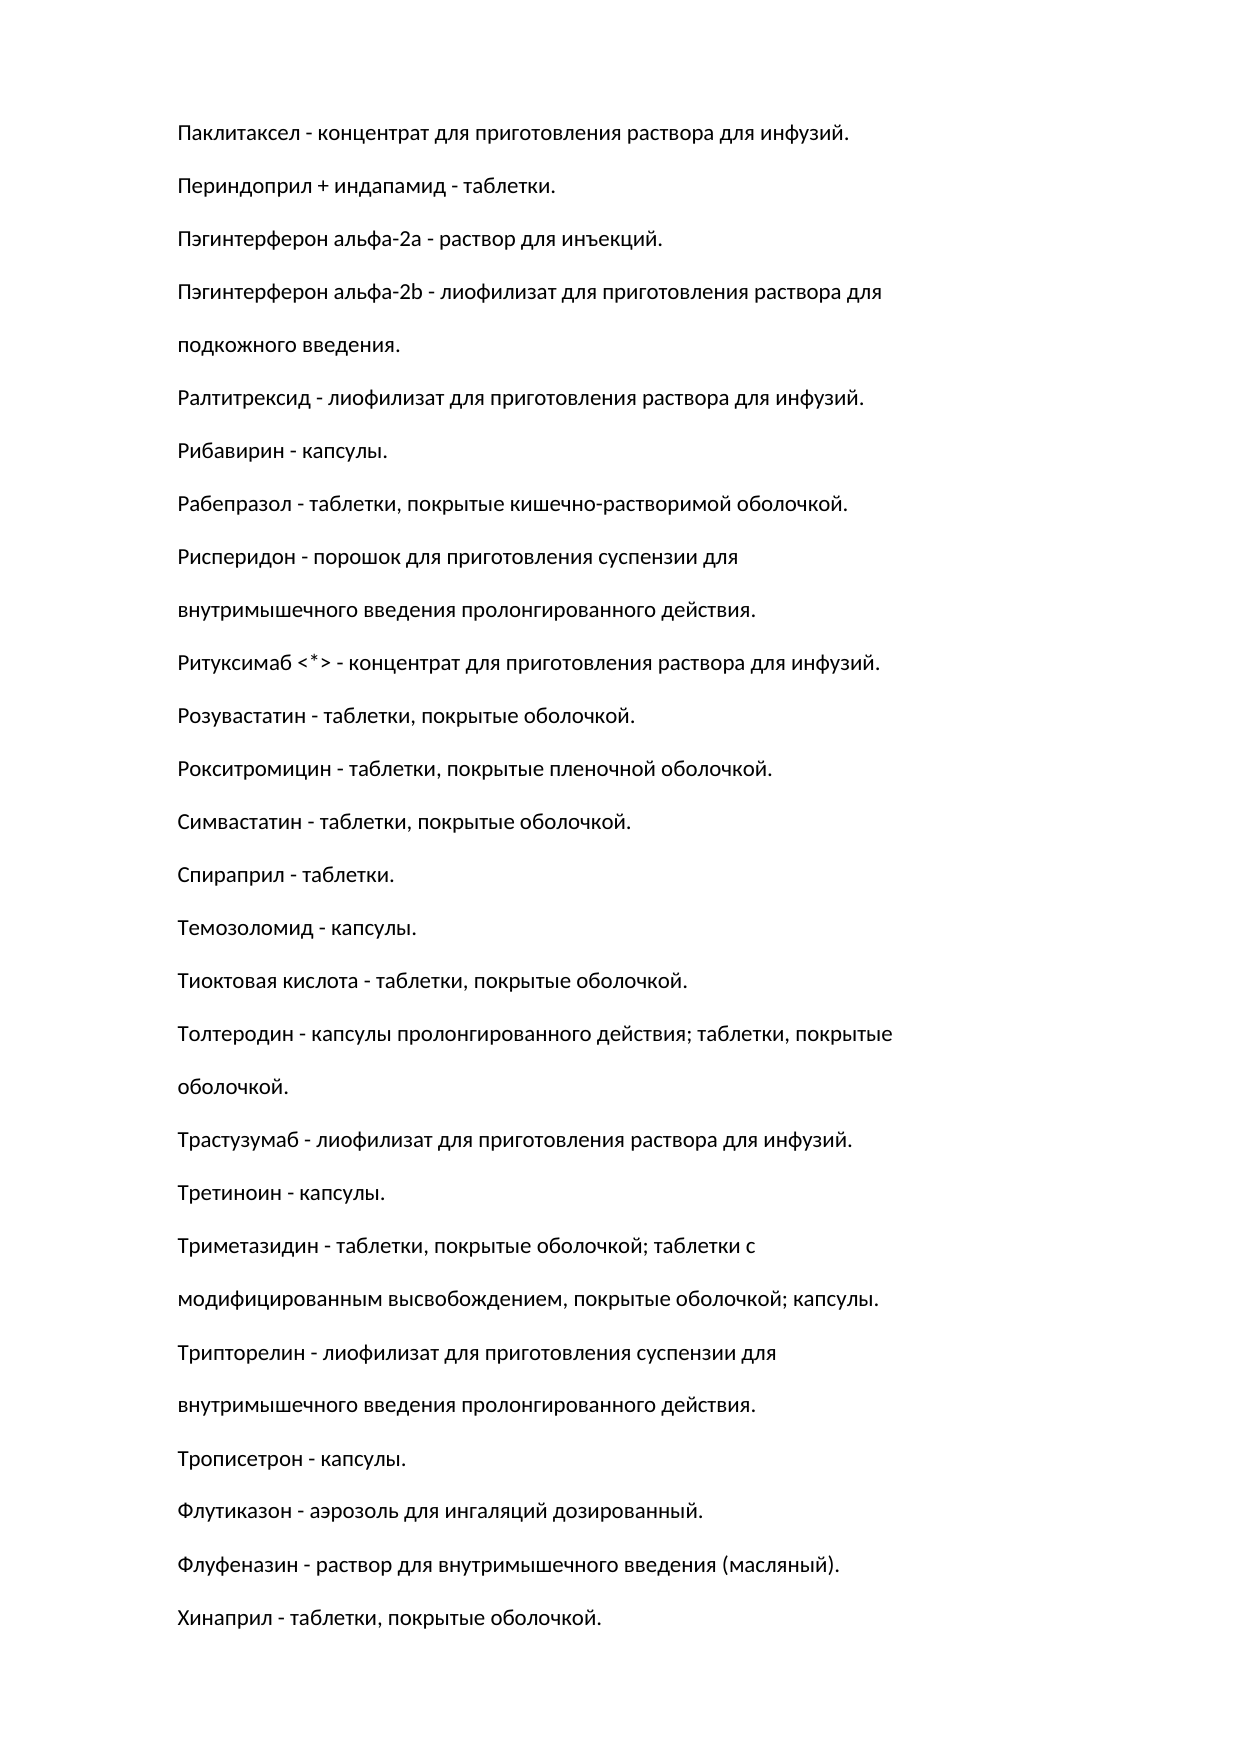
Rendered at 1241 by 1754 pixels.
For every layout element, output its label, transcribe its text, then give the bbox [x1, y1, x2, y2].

text Рокситромицин - таблетки, покрытые пленочной оболочкой. [177, 754, 1152, 782]
text Рабепразол - таблетки, покрытые кишечно-растворимой оболочкой. [177, 489, 1152, 517]
text Рибавирин - капсулы. [177, 436, 1152, 464]
text Флуфеназин - раствор для внутримышечного введения (масляный). [177, 1550, 1152, 1578]
text Рисперидон - порошок для приготовления суспензии для [177, 542, 1152, 570]
text подкожного введения. [177, 330, 1152, 358]
text Толтеродин - капсулы пролонгированного действия; таблетки, покрытые [177, 1019, 1152, 1047]
text Паклитаксел - концентрат для приготовления раствора для инфузий. [177, 118, 1152, 146]
text Тиоктовая кислота - таблетки, покрытые оболочкой. [177, 966, 1152, 994]
text Розувастатин - таблетки, покрытые оболочкой. [177, 701, 1152, 729]
text Симвастатин - таблетки, покрытые оболочкой. [177, 807, 1152, 835]
text Третиноин - капсулы. [177, 1178, 1152, 1207]
text внутримышечного введения пролонгированного действия. [177, 595, 1152, 623]
text Флутиказон - аэрозоль для ингаляций дозированный. [177, 1497, 1152, 1525]
text Трастузумаб - лиофилизат для приготовления раствора для инфузий. [177, 1126, 1152, 1153]
text внутримышечного введения пролонгированного действия. [177, 1391, 1152, 1419]
text Пэгинтерферон альфа-2a - раствор для инъекций. [177, 224, 1152, 252]
text Пэгинтерферон альфа-2b - лиофилизат для приготовления раствора для [177, 277, 1152, 305]
text оболочкой. [177, 1072, 1152, 1101]
text Ралтитрексид - лиофилизат для приготовления раствора для инфузий. [177, 383, 1152, 411]
text Трописетрон - капсулы. [177, 1444, 1152, 1472]
text Темозоломид - капсулы. [177, 913, 1152, 941]
text Хинаприл - таблетки, покрытые оболочкой. [177, 1603, 1152, 1631]
text Ритуксимаб <*> - концентрат для приготовления раствора для инфузий. [177, 648, 1152, 676]
text Трипторелин - лиофилизат для приготовления суспензии для [177, 1338, 1152, 1366]
text модифицированным высвобождением, покрытые оболочкой; капсулы. [177, 1284, 1152, 1313]
text Спираприл - таблетки. [177, 860, 1152, 888]
text Триметазидин - таблетки, покрытые оболочкой; таблетки с [177, 1232, 1152, 1259]
text Периндоприл + индапамид - таблетки. [177, 171, 1152, 199]
